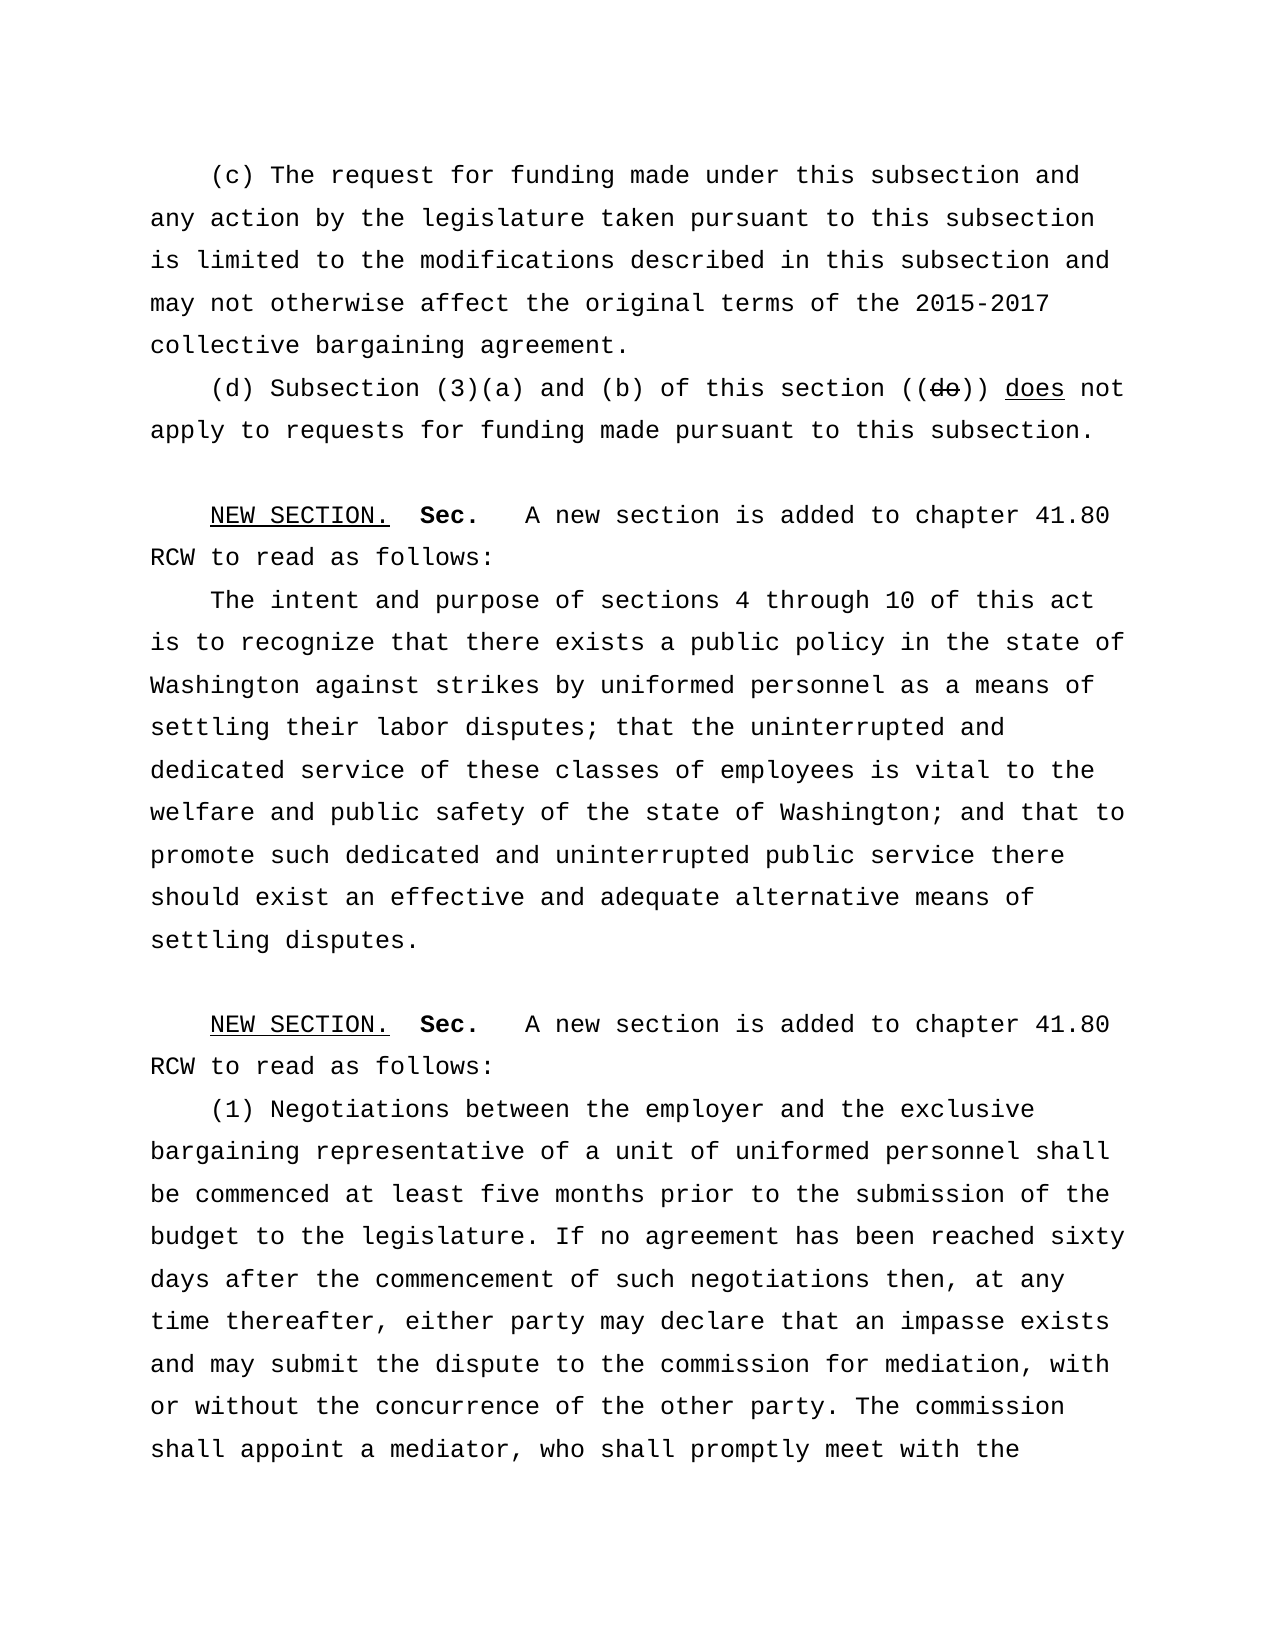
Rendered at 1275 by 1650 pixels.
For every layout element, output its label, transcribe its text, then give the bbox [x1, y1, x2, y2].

text NEW SECTION. Sec. A new section is added to chapter 41.80 RCW to read as follows: [150, 489, 1125, 574]
text The intent and purpose of sections 4 through 10 of this act is to recognize that there exists a public policy in the state of Washington against strikes by uniformed personnel as a means of settling their labor disputes; that the uninterrupted and dedicated service of these classes of employees is vital to the welfare and public safety of the state of Washington; and that to promote such dedicated and uninterrupted public service there should exist an effective and adequate alternative means of settling disputes. [150, 574, 1125, 957]
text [150, 1083, 1125, 1466]
text NEW SECTION. Sec. A new section is added to chapter 41.80 RCW to read as follows: [150, 998, 1125, 1083]
text (d) Subsection (3)(a) and (b) of this section ((do)) does not apply to requests for funding made pursuant to this subsection. [150, 362, 1125, 447]
text (c) The request for funding made under this subsection and any action by the legislature taken pursuant to this subsection is limited to the modifications described in this subsection and may not otherwise affect the original terms of the 2015-2017 collective bargaining agreement. [150, 150, 1125, 362]
